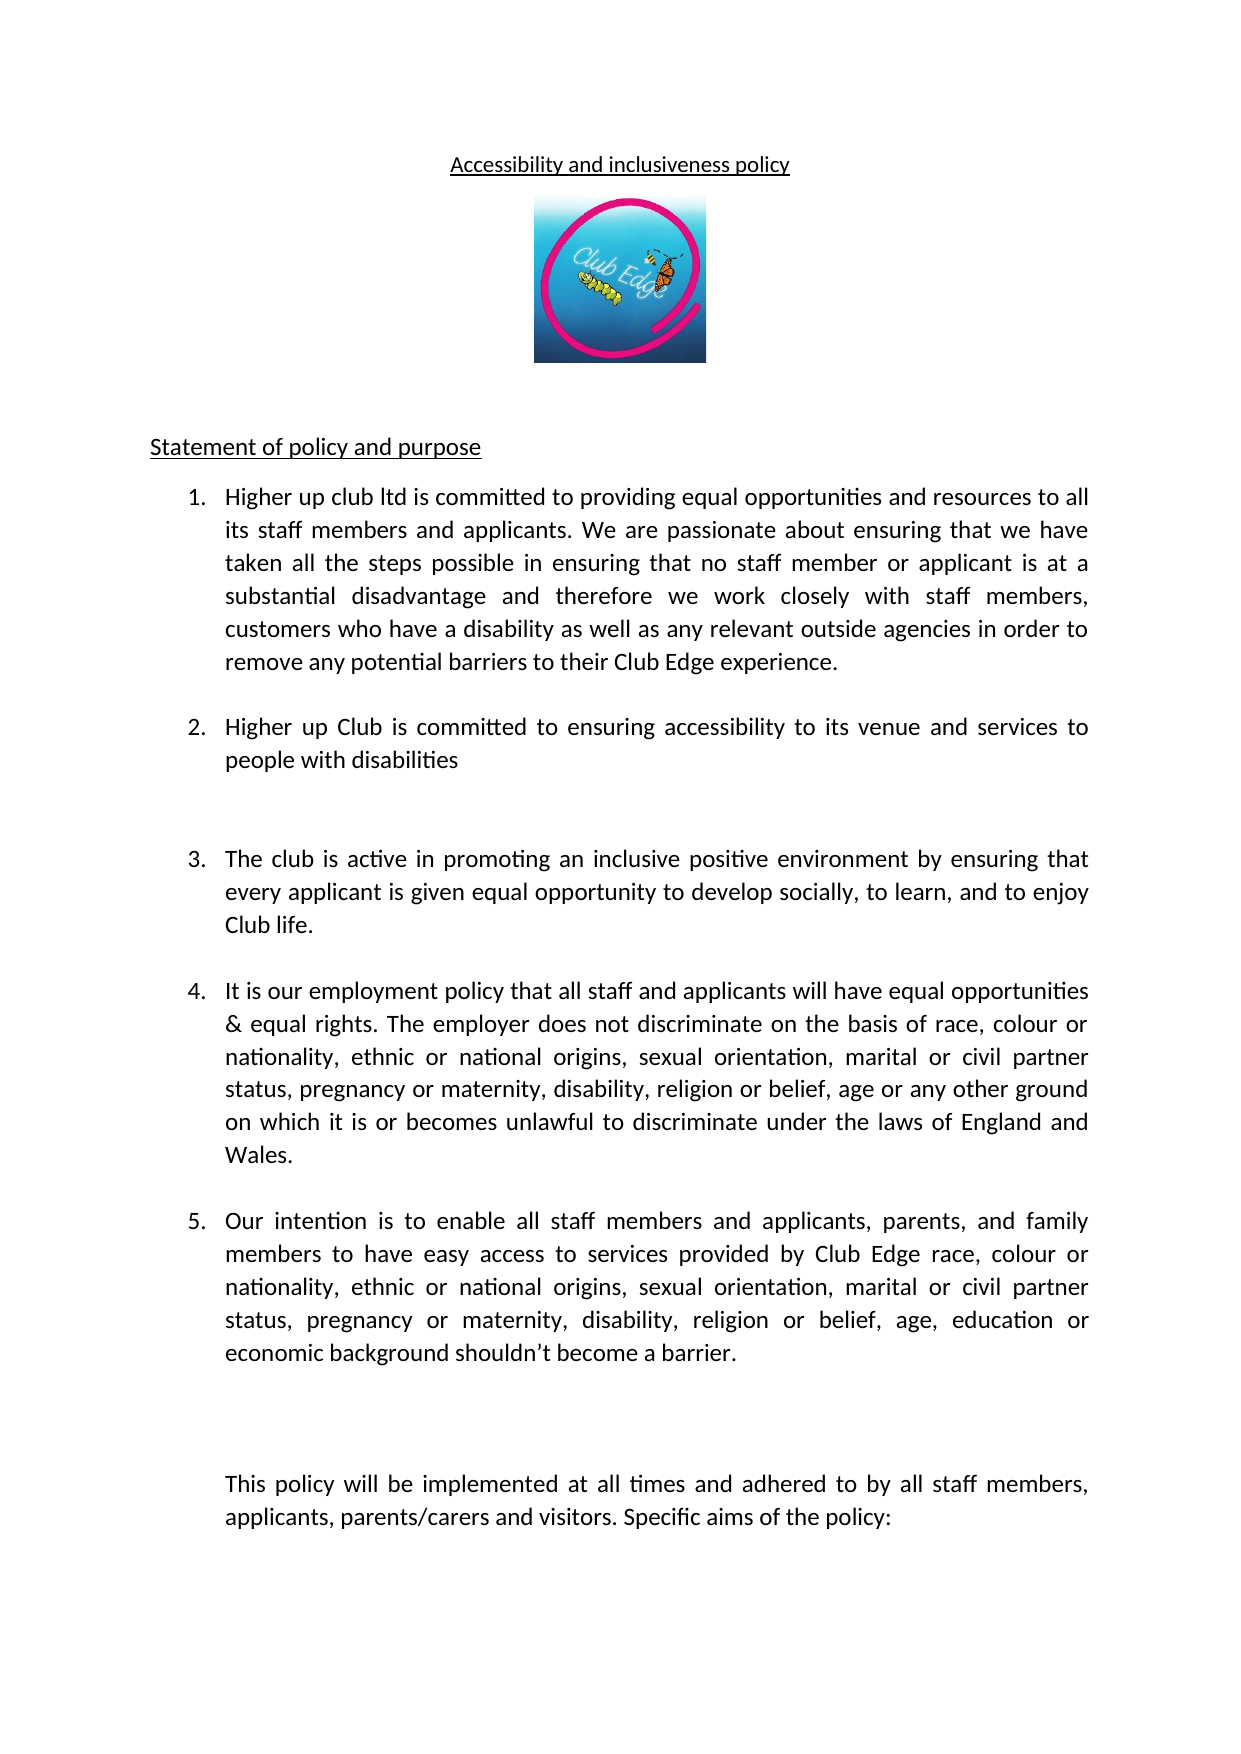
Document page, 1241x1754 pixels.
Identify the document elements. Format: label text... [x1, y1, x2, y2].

list This policy will be implemented at all times and adhered to by all staff members, applicants, parents/carers and visitors. Specific aims of the policy: [225, 1468, 1090, 1532]
list It is our employment policy that all staff and applicants will have equal opportunities & equal rights. The employer does not discriminate on the basis of race, colour or nationality, ethnic or national origins, sexual orientation, marital or civil partner status, pregnancy or maternity, disability, religion or belief, age or any other ground on which it is or becomes unlawful to discriminate under the laws of England and Wales. [187, 975, 1090, 1170]
text Statement of policy and purpose [150, 431, 1090, 462]
list The club is active in promoting an inclusive positive environment by ensuring that every applicant is given equal opportunity to develop socially, to learn, and to enjoy Club life. [187, 843, 1090, 939]
picture [534, 196, 707, 363]
list Higher up Club is committed to ensuring accessibility to its venue and services to people with disabilities [187, 711, 1090, 775]
list Higher up club ltd is committed to providing equal opportunities and resources to all its staff members and applicants. We are passionate about ensuring that we have taken all the steps possible in ensuring that no staff member or applicant is at a substantial disadvantage and therefore we work closely with staff members, customers who have a disability as well as any relevant outside agencies in order to remove any potential barriers to their Club Edge experience. [187, 481, 1090, 676]
list Our intention is to enable all staff members and applicants, parents, and family members to have easy access to services provided by Club Edge race, colour or nationality, ethnic or national origins, sexual orientation, marital or civil partner status, pregnancy or maternity, disability, religion or belief, age, education or economic background shouldn’t become a barrier. [187, 1205, 1090, 1367]
text Accessibility and inclusiveness policy [150, 150, 1090, 178]
